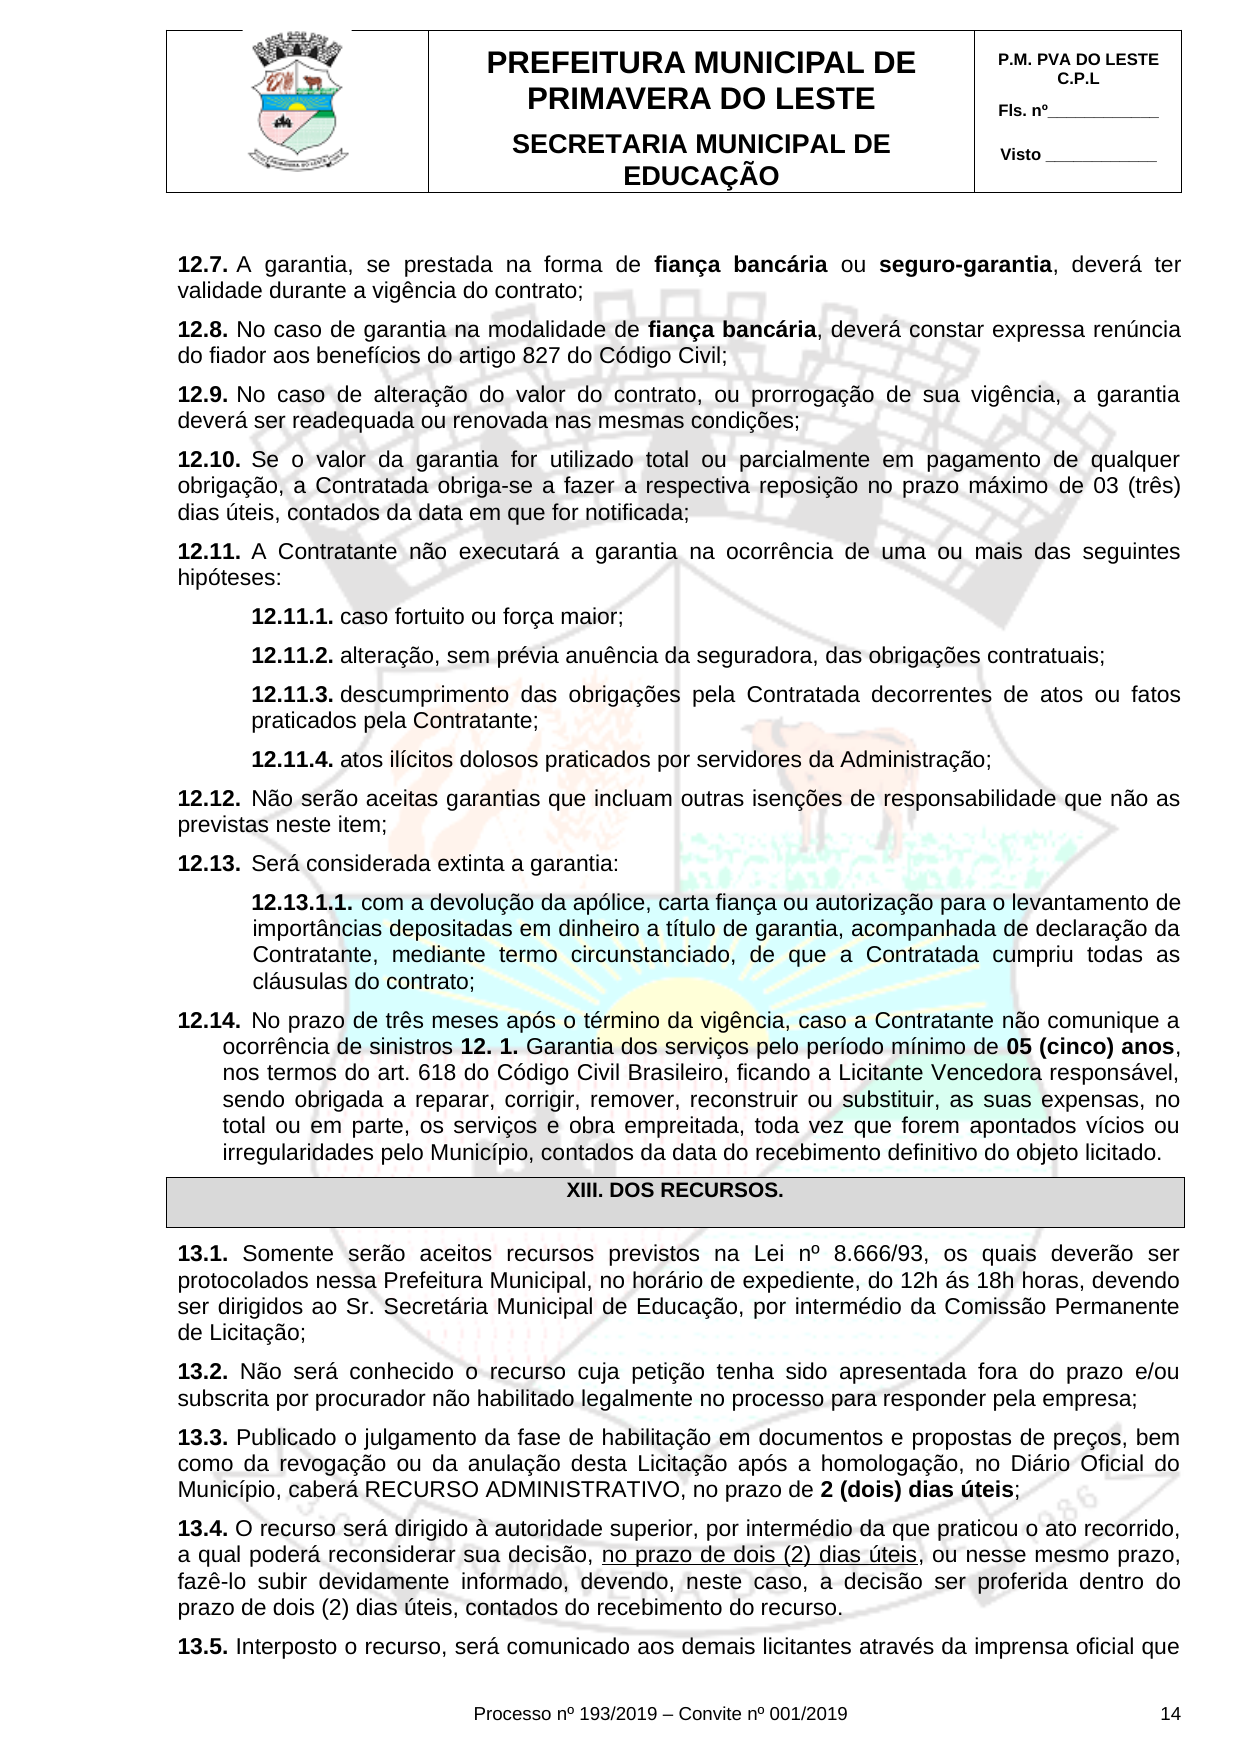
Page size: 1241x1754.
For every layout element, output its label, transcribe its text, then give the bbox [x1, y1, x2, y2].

table_header XIII. DOS RECURSOS. [167, 1178, 1184, 1227]
text 13.2. Não será conhecido o recurso cuja petição tenha sido apresentada fora do prazo e/ou subscrita por procurador não habilitado legalmente no processo para responder pela empresa; [177, 1358, 1181, 1411]
text 13.5. Interposto o recurso, será comunicado aos demais licitantes através da imprensa oficial que poderão impugná-lo no prazo de dois (2) dias úteis. [177, 1633, 1181, 1659]
list Não serão aceitas garantias que incluam outras isenções de responsabilidade que não as previstas neste item; [177, 785, 1181, 837]
picture [242, 30, 352, 172]
text 13.1. Somente serão aceitos recursos previstos na Lei nº 8.666/93, os quais deverão ser protocolados nessa Prefeitura Municipal, no horário de expediente, do 12h ás 18h horas, devendo ser dirigidos ao Sr. Secretária Municipal de Educação, por intermédio da Comissão Permanente de Licitação; [177, 1240, 1181, 1346]
list descumprimento das obrigações pela Contratada decorrentes de atos ou fatos praticados pela Contratante; [251, 681, 1181, 733]
list Se o valor da garantia for utilizado total ou parcialmente em pagamento de qualquer obrigação, a Contratada obriga-se a fazer a respectiva reposição no prazo máximo de 03 (três) dias úteis, contados da data em que for notificada; [177, 446, 1181, 525]
list Será considerada extinta a garantia: [177, 850, 1181, 876]
list caso fortuito ou força maior; [251, 603, 1181, 629]
list No caso de alteração do valor do contrato, ou prorrogação de sua vigência, a garantia deverá ser readequada ou renovada nas mesmas condições; [177, 381, 1181, 434]
list atos ilícitos dolosos praticados por servidores da Administração; [251, 746, 1181, 772]
list alteração, sem prévia anuência da seguradora, das obrigações contratuais; [251, 642, 1181, 668]
list A Contratante não executará a garantia na ocorrência de uma ou mais das seguintes hipóteses: [177, 538, 1181, 590]
list No prazo de três meses após o término da vigência, caso a Contratante não comunique a ocorrência de sinistros 12. 1. Garantia dos serviços pelo período mínimo de 05 (cinco) anos, nos termos do art. 618 do Código Civil Brasileiro, ficando a Licitante Vencedora responsável, sendo obrigada a reparar, corrigir, remover, reconstruir ou substituir, as suas expensas, no total ou em parte, os serviços e obra empreitada, toda vez que forem apontados vícios ou irregularidades pelo Município, contados da data do recebimento definitivo do objeto licitado. [177, 1007, 1181, 1165]
list No caso de garantia na modalidade de fiança bancária, deverá constar expressa renúncia do fiador aos benefícios do artigo 827 do Código Civil; [177, 316, 1181, 368]
list com a devolução da apólice, carta fiança ou autorização para o levantamento de importâncias depositadas em dinheiro a título de garantia, acompanhada de declaração da Contratante, mediante termo circunstanciado, de que a Contratada cumpriu todas as cláusulas do contrato; [251, 889, 1181, 994]
list A garantia, se prestada na forma de fiança bancária ou seguro-garantia, deverá ter validade durante a vigência do contrato; [177, 251, 1181, 303]
text 13.4. O recurso será dirigido à autoridade superior, por intermédio da que praticou o ato recorrido, a qual poderá reconsiderar sua decisão, no prazo de dois (2) dias úteis, ou nesse mesmo prazo, fazê-lo subir devidamente informado, devendo, neste caso, a decisão ser proferida dentro do prazo de dois (2) dias úteis, contados do recebimento do recurso. [177, 1515, 1181, 1620]
text 13.3. Publicado o julgamento da fase de habilitação em documentos e propostas de preços, bem como da revogação ou da anulação desta Licitação após a homologação, no Diário Oficial do Município, caberá RECURSO ADMINISTRATIVO, no prazo de 2 (dois) dias úteis; [177, 1423, 1181, 1502]
